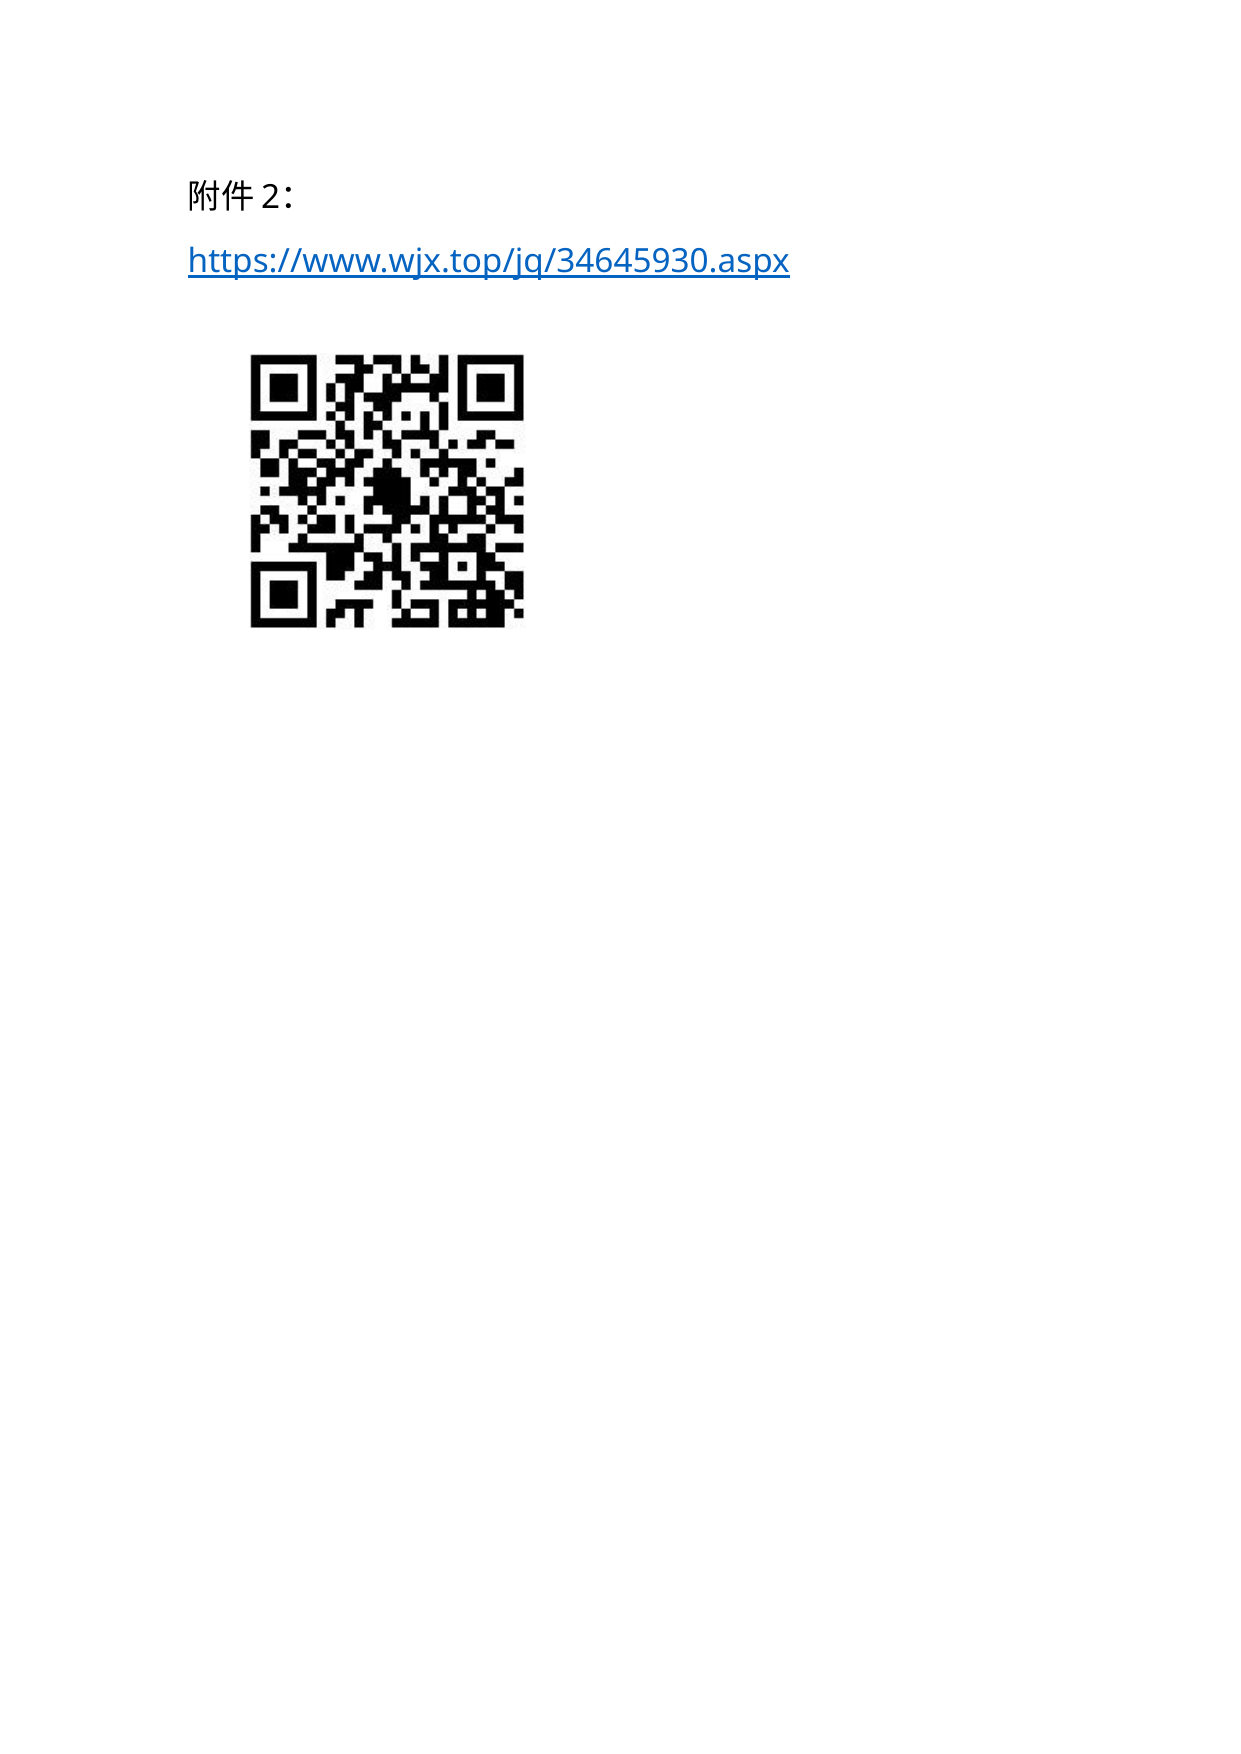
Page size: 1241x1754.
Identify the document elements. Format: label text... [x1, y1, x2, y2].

text 附件2： [187, 162, 1053, 227]
picture [187, 292, 588, 692]
text https://www.wjx.top/jq/34645930.aspx [187, 227, 1053, 292]
